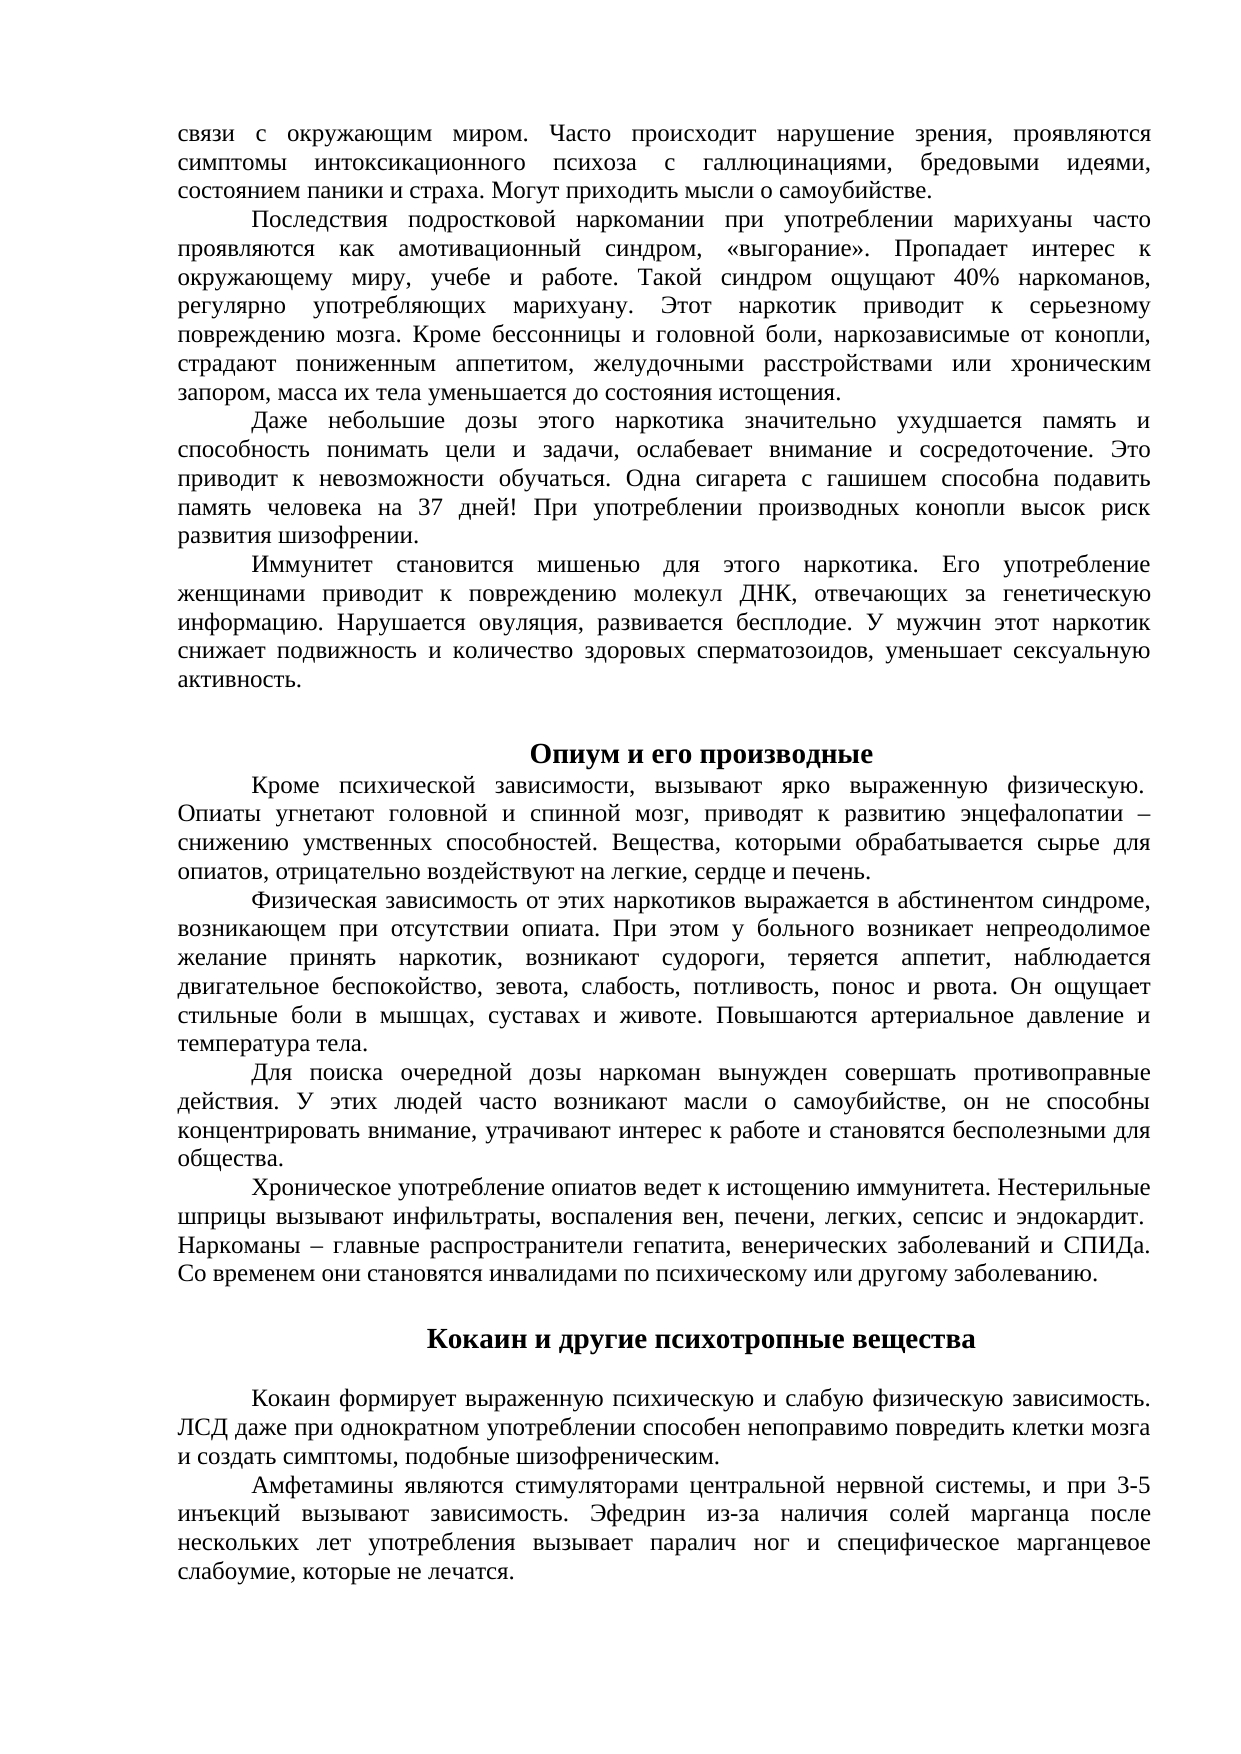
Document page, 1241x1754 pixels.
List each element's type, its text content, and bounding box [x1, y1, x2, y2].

text Кокаин формирует выраженную психическую и слабую физическую зависимость. ЛСД даже при однократном употреблении способен непоправимо повредить клетки мозга и создать симптомы, подобные шизофреническим. [177, 1383, 1152, 1470]
subtitle Кокаин и другие психотропные вещества [177, 1321, 1152, 1354]
subtitle Последствия подростковой наркомании при употреблении марихуаны часто проявляются как амотивационный синдром, «выгорание». Пропадает интерес к окружающему миру, учебе и работе. Такой синдром ощущают 40% наркоманов, регулярно употребляющих марихуану. Этот наркотик приводит к серьезному повреждению мозга. Кроме бессонницы и головной боли, наркозависимые от конопли, страдают пониженным аппетитом, желудочными расстройствами или хроническим запором, масса их тела уменьшается до состояния истощения. [177, 204, 1152, 406]
subtitle Хроническое употребление опиатов ведет к истощению иммунитета. Нестерильные шприцы вызывают инфильтраты, воспаления вен, печени, легких, сепсис и эндокардит. Наркоманы – главные распространители гепатита, венерических заболеваний и СПИДа. Со временем они становятся инвалидами по психическому или другому заболеванию. [177, 1172, 1152, 1287]
subtitle Опиум и его производные [177, 736, 1152, 770]
text Амфетамины являются стимуляторами центральной нервной системы, и при 3-5 инъекций вызывают зависимость. Эфедрин из-за наличия солей марганца после нескольких лет употребления вызывает паралич ног и специфическое марганцевое слабоумие, которые не лечатся. [177, 1470, 1152, 1585]
subtitle Кроме психической зависимости, вызывают ярко выраженную физическую. Опиаты угнетают головной и спинной мозг, приводят к развитию энцефалопатии – снижению умственных способностей. Вещества, которыми обрабатывается сырье для опиатов, отрицательно воздействуют на легкие, сердце и печень. [177, 770, 1152, 885]
subtitle Физическая зависимость от этих наркотиков выражается в абстинентом синдроме, возникающем при отсутствии опиата. При этом у больного возникает непреодолимое желание принять наркотик, возникают судороги, теряется аппетит, наблюдается двигательное беспокойство, зевота, слабость, потливость, понос и рвота. Он ощущает стильные боли в мышцах, суставах и животе. Повышаются артериальное давление и температура тела. [177, 885, 1152, 1057]
subtitle Для поиска очередной дозы наркоман вынужден совершать противоправные действия. У этих людей часто возникают масли о самоубийстве, он не способны концентрировать внимание, утрачивают интерес к работе и становятся бесполезными для общества. [177, 1057, 1152, 1172]
subtitle Иммунитет становится мишенью для этого наркотика. Его употребление женщинами приводит к повреждению молекул ДНК, отвечающих за генетическую информацию. Нарушается овуляция, развивается бесплодие. У мужчин этот наркотик снижает подвижность и количество здоровых сперматозоидов, уменьшает сексуальную активность. [177, 549, 1152, 693]
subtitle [177, 118, 1152, 204]
subtitle Даже небольшие дозы этого наркотика значительно ухудшается память и способность понимать цели и задачи, ослабевает внимание и сосредоточение. Это приводит к невозможности обучаться. Одна сигарета с гашишем способна подавить память человека на 37 дней! При употреблении производных конопли высок риск развития шизофрении. [177, 406, 1152, 549]
